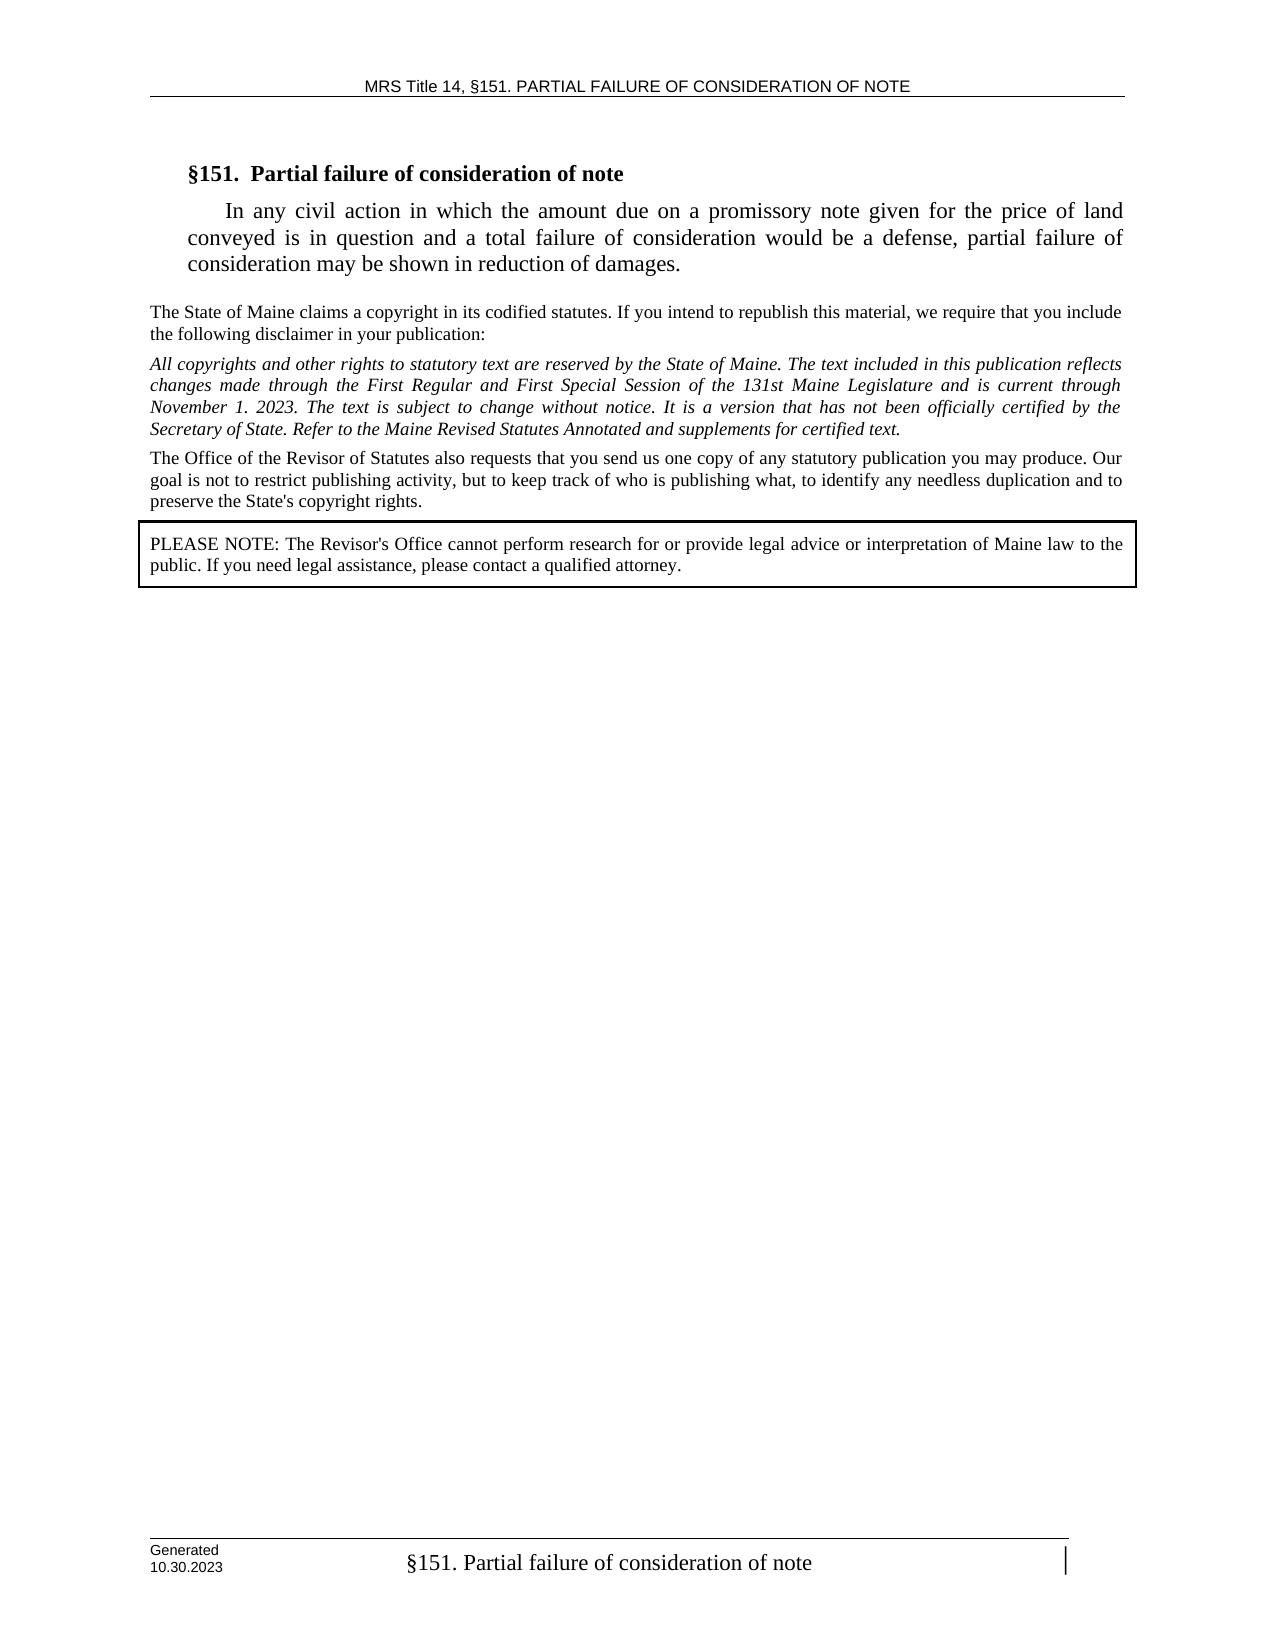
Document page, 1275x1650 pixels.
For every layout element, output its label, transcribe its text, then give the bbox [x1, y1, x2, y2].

text The State of Maine claims a copyright in its codified statutes. If you intend to republish this material, we require that you include the following disclaimer in your publication: [150, 301, 1125, 344]
text All copyrights and other rights to statutory text are reserved by the State of Maine. The text included in this publication reflects changes made through the First Regular and First Special Session of the 131st Maine Legislature and is current through November 1. 2023 . The text is subject to change without notice. It is a version that has not been officially certified by the Secretary of State. Refer to the Maine Revised Statutes Annotated and supplements for certified text. [150, 353, 1125, 439]
text PLEASE NOTE: The Revisor's Office cannot perform research for or provide legal advice or interpretation of Maine law to the public. If you need legal assistance, please contact a qualified attorney. [140, 523, 1135, 586]
text The Office of the Revisor of Statutes also requests that you send us one copy of any statutory publication you may produce. Our goal is not to restrict publishing activity, but to keep track of who is publishing what, to identify any needless duplication and to preserve the State's copyright rights. [150, 447, 1125, 512]
text In any civil action in which the amount due on a promissory note given for the price of land conveyed is in question and a total failure of consideration would be a defense, partial failure of consideration may be shown in reduction of damages. [187, 197, 1125, 276]
text §151. Partial failure of consideration of note [187, 160, 1125, 187]
